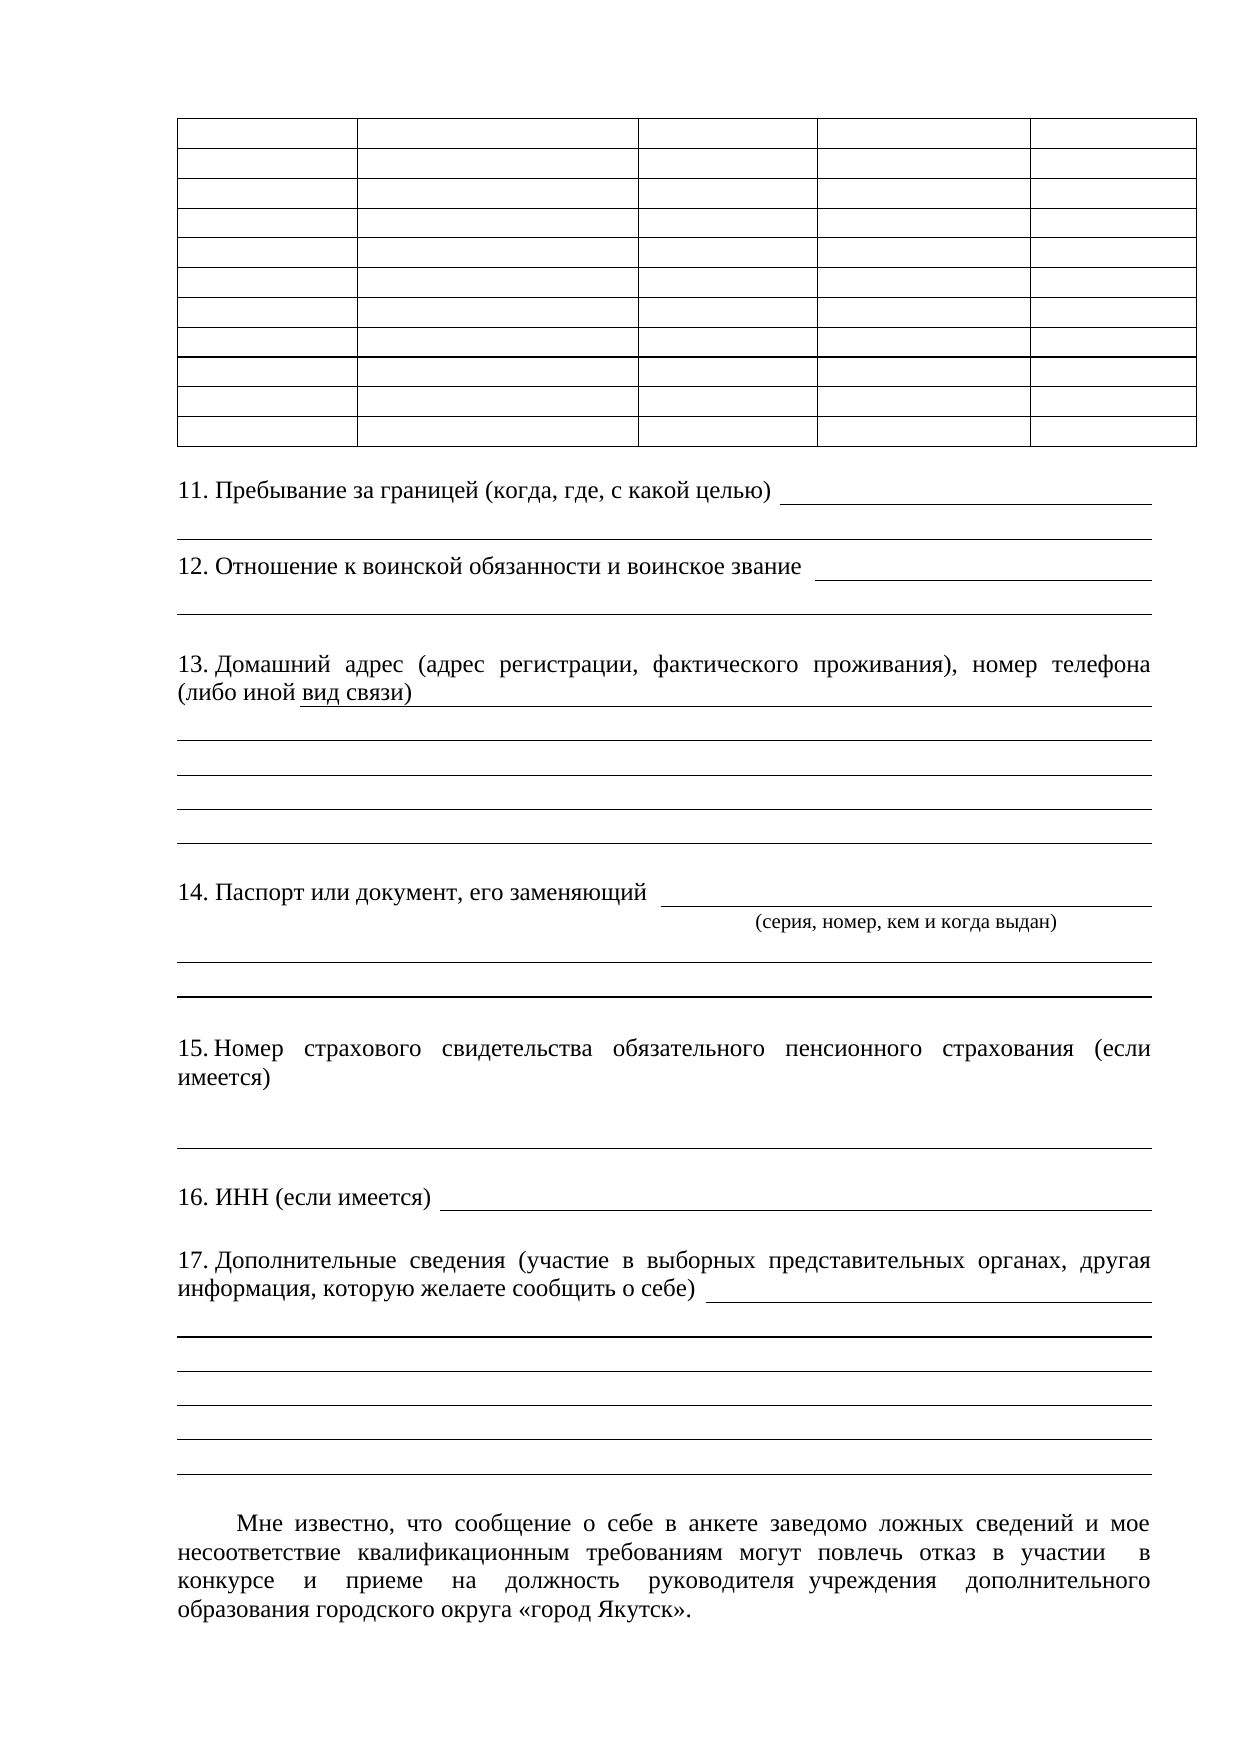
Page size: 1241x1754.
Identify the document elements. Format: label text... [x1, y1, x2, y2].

table_cell [639, 149, 817, 178]
table_cell [639, 417, 817, 446]
table_cell [639, 119, 817, 148]
table_cell [1031, 179, 1196, 207]
table_cell [178, 238, 357, 267]
table_cell [358, 268, 638, 297]
table_cell [818, 268, 1030, 297]
table_cell [639, 387, 817, 416]
table_cell [1031, 149, 1196, 178]
table_cell [1031, 358, 1196, 386]
table_cell [818, 179, 1030, 207]
table_cell [1031, 298, 1196, 327]
table_cell [358, 387, 638, 416]
text 17. Дополнительные сведения (участие в выборных представительных органах, другая информация, которую желаете сообщить о себе) [177, 1245, 1152, 1302]
table_cell [818, 417, 1030, 446]
table_cell [178, 328, 357, 356]
table_cell [358, 358, 638, 386]
table_cell [358, 119, 638, 148]
table_cell [818, 298, 1030, 327]
table_cell [639, 268, 817, 297]
table_cell [639, 358, 817, 386]
table_cell [639, 238, 817, 267]
table_cell [818, 149, 1030, 178]
table_cell [1031, 268, 1196, 297]
table_cell [818, 119, 1030, 148]
table_cell [1031, 238, 1196, 267]
text (серия, номер, кем и когда выдан) [661, 907, 1152, 933]
table_cell [1031, 417, 1196, 446]
table_cell [358, 328, 638, 356]
text 14. Паспорт или документ, его заменяющий [177, 877, 1152, 906]
table_cell [358, 238, 638, 267]
table_cell [178, 268, 357, 297]
table_cell [818, 209, 1030, 237]
table_cell [178, 149, 357, 178]
table_cell [818, 387, 1030, 416]
table_cell [639, 209, 817, 237]
text Мне известно, что сообщение о себе в анкете заведомо ложных сведений и мое несоответствие квалификационным требованиям могут повлечь отказ в участии в конкурсе и приеме на должность руководителя учреждения дополнительного образования городского округа «город Якутск». [177, 1508, 1152, 1623]
table_cell [358, 298, 638, 327]
table_cell [358, 179, 638, 207]
table_cell [1031, 328, 1196, 356]
text 11. Пребывание за границей (когда, где, с какой целью) [177, 476, 1152, 504]
text 13. Домашний адрес (адрес регистрации, фактического проживания), номер телефона (либо иной вид связи) [177, 649, 1152, 706]
table_cell [1031, 119, 1196, 148]
table_cell [178, 119, 357, 148]
table_cell [178, 298, 357, 327]
table_cell [818, 238, 1030, 267]
table_cell [639, 179, 817, 207]
table_cell [639, 298, 817, 327]
text 15. Номер страхового свидетельства обязательного пенсионного страхования (если имеется) [177, 1033, 1152, 1119]
table_cell [178, 417, 357, 446]
table_cell [818, 328, 1030, 356]
table_cell [178, 387, 357, 416]
table_cell [818, 358, 1030, 386]
table_cell [358, 149, 638, 178]
table_cell [358, 209, 638, 237]
table_cell [639, 328, 817, 356]
table_cell [178, 358, 357, 386]
text 12. Отношение к воинской обязанности и воинское звание [177, 551, 1152, 580]
table_cell [1031, 209, 1196, 237]
table_cell [178, 179, 357, 207]
table_cell [1031, 387, 1196, 416]
table_cell [358, 417, 638, 446]
table_cell [178, 209, 357, 237]
text 16. ИНН (если имеется) [177, 1182, 1152, 1210]
